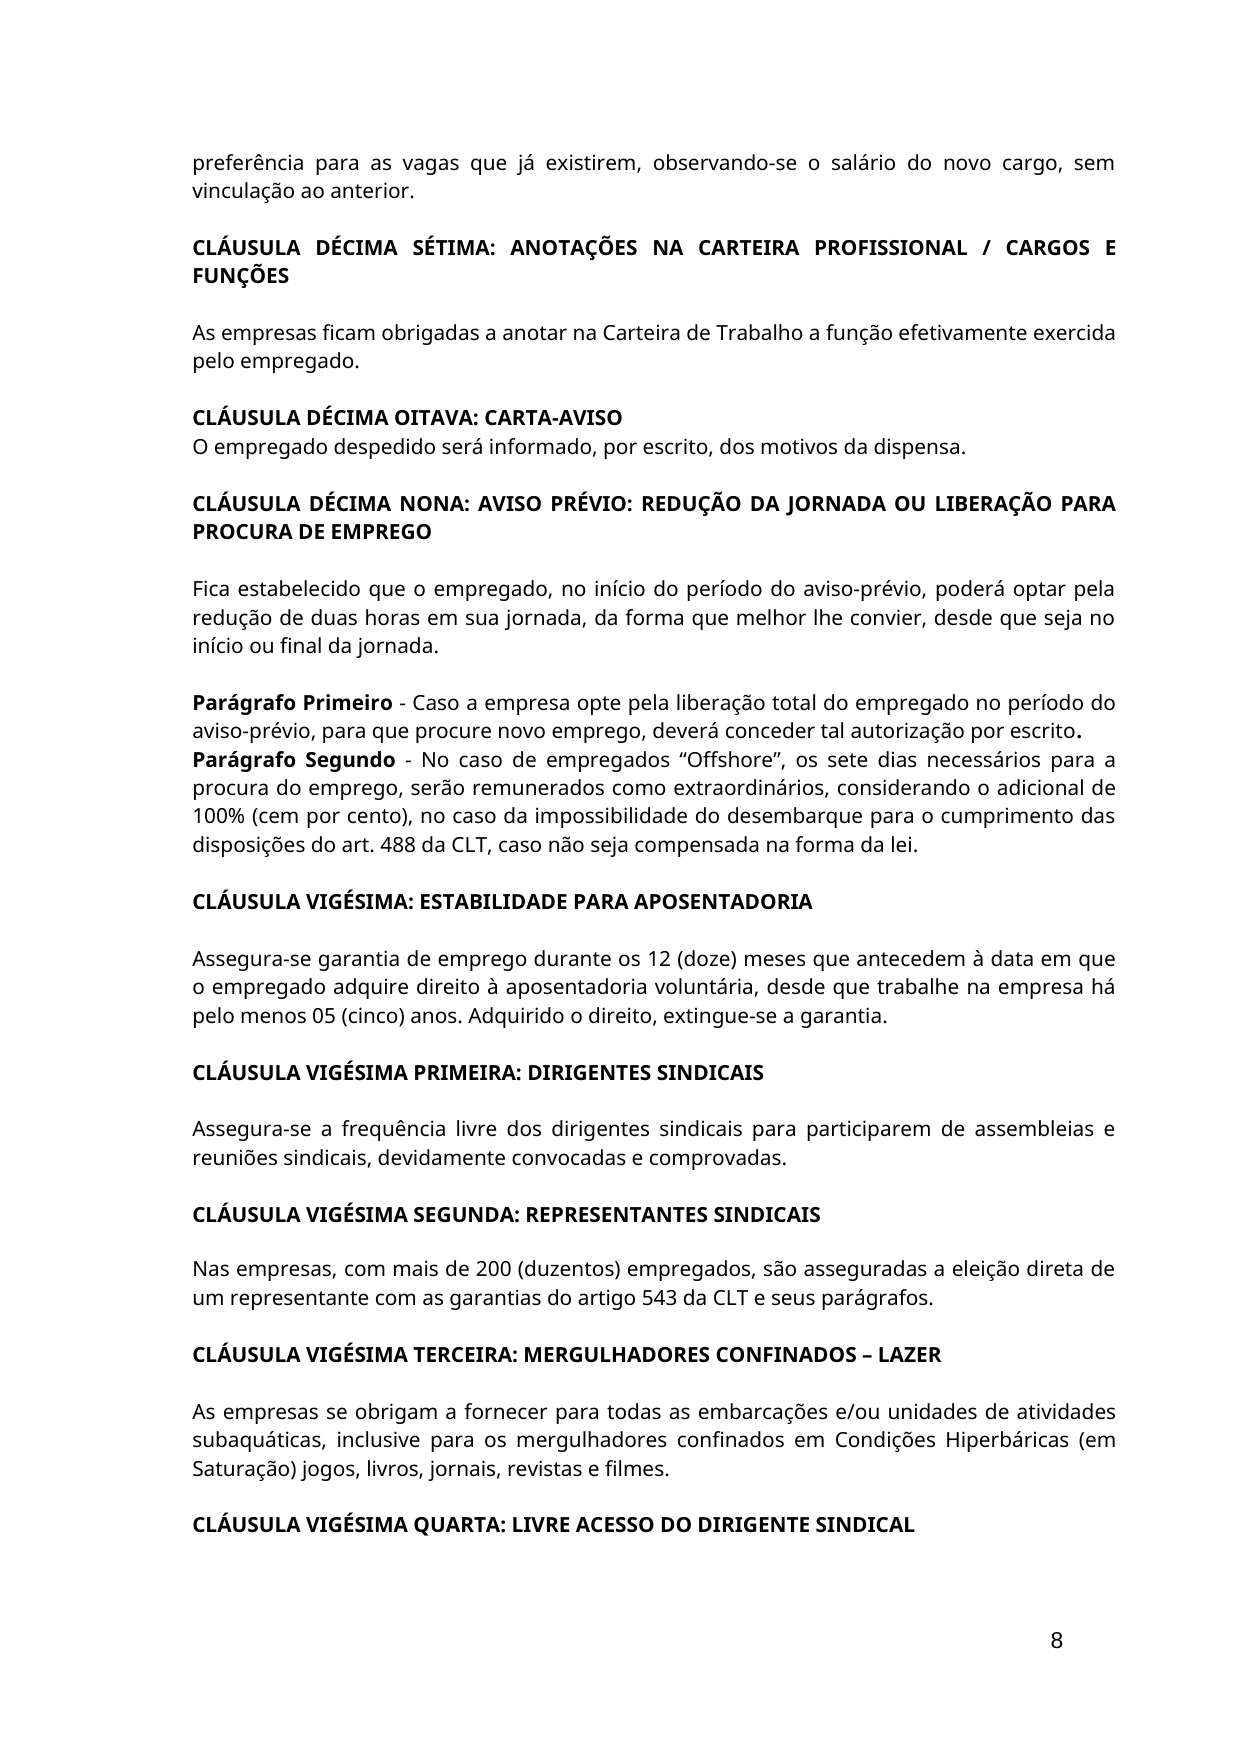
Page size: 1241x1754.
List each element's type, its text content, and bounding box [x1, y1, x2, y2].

text Nas empresas, com mais de 200 (duzentos) empregados, são asseguradas a eleição direta de um representante com as garantias do artigo 543 da CLT e seus parágrafos. [192, 1254, 1117, 1311]
text Fica estabelecido que o empregado, no início do período do aviso-prévio, poderá optar pela redução de duas horas em sua jornada, da forma que melhor lhe convier, desde que seja no início ou final da jornada. [192, 574, 1117, 659]
text Assegura-se a frequência livre dos dirigentes sindicais para participarem de assembleias e reuniões sindicais, devidamente convocadas e comprovadas. [192, 1114, 1117, 1171]
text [192, 148, 1117, 204]
text CLÁUSULA DÉCIMA OITAVA: CARTA-AVISO [192, 403, 1117, 432]
text CLÁUSULA DÉCIMA SÉTIMA: ANOTAÇÕES NA CARTEIRA PROFISSIONAL / CARGOS E FUNÇÕES [192, 233, 1117, 290]
text CLÁUSULA VIGÉSIMA QUARTA: LIVRE ACESSO DO DIRIGENTE SINDICAL [192, 1511, 1117, 1539]
text CLÁUSULA VIGÉSIMA PRIMEIRA: DIRIGENTES SINDICAIS [192, 1058, 1117, 1086]
text Assegura-se garantia de emprego durante os 12 (doze) meses que antecedem à data em que o empregado adquire direito à aposentadoria voluntária, desde que trabalhe na empresa há pelo menos 05 (cinco) anos. Adquirido o direito, extingue-se a garantia. [192, 944, 1117, 1029]
text CLÁUSULA VIGÉSIMA TERCEIRA: MERGULHADORES CONFINADOS – LAZER [192, 1340, 1117, 1368]
text O empregado despedido será informado, por escrito, dos motivos da dispensa. [192, 432, 1117, 460]
text CLÁUSULA DÉCIMA NONA: AVISO PRÉVIO: REDUÇÃO DA JORNADA OU LIBERAÇÃO PARA PROCURA DE EMPREGO [192, 489, 1117, 546]
text Parágrafo Segundo - No caso de empregados “Offshore”, os sete dias necessários para a procura do emprego, serão remunerados como extraordinários, considerando o adicional de 100% (cem por cento), no caso da impossibilidade do desembarque para o cumprimento das disposições do art. 488 da CLT, caso não seja compensada na forma da lei. [192, 745, 1117, 858]
text CLÁUSULA VIGÉSIMA: ESTABILIDADE PARA APOSENTADORIA [192, 887, 1117, 915]
text Parágrafo Primeiro - Caso a empresa opte pela liberação total do empregado no período do aviso-prévio, para que procure novo emprego, deverá conceder tal autorização por escrito. [192, 688, 1117, 745]
text CLÁUSULA VIGÉSIMA SEGUNDA: REPRESENTANTES SINDICAIS [192, 1200, 1117, 1228]
text As empresas se obrigam a fornecer para todas as embarcações e/ou unidades de atividades subaquáticas, inclusive para os mergulhadores confinados em Condições Hiperbáricas (em Saturação) jogos, livros, jornais, revistas e filmes. [192, 1397, 1117, 1482]
text As empresas ficam obrigadas a anotar na Carteira de Trabalho a função efetivamente exercida pelo empregado. [192, 318, 1117, 375]
